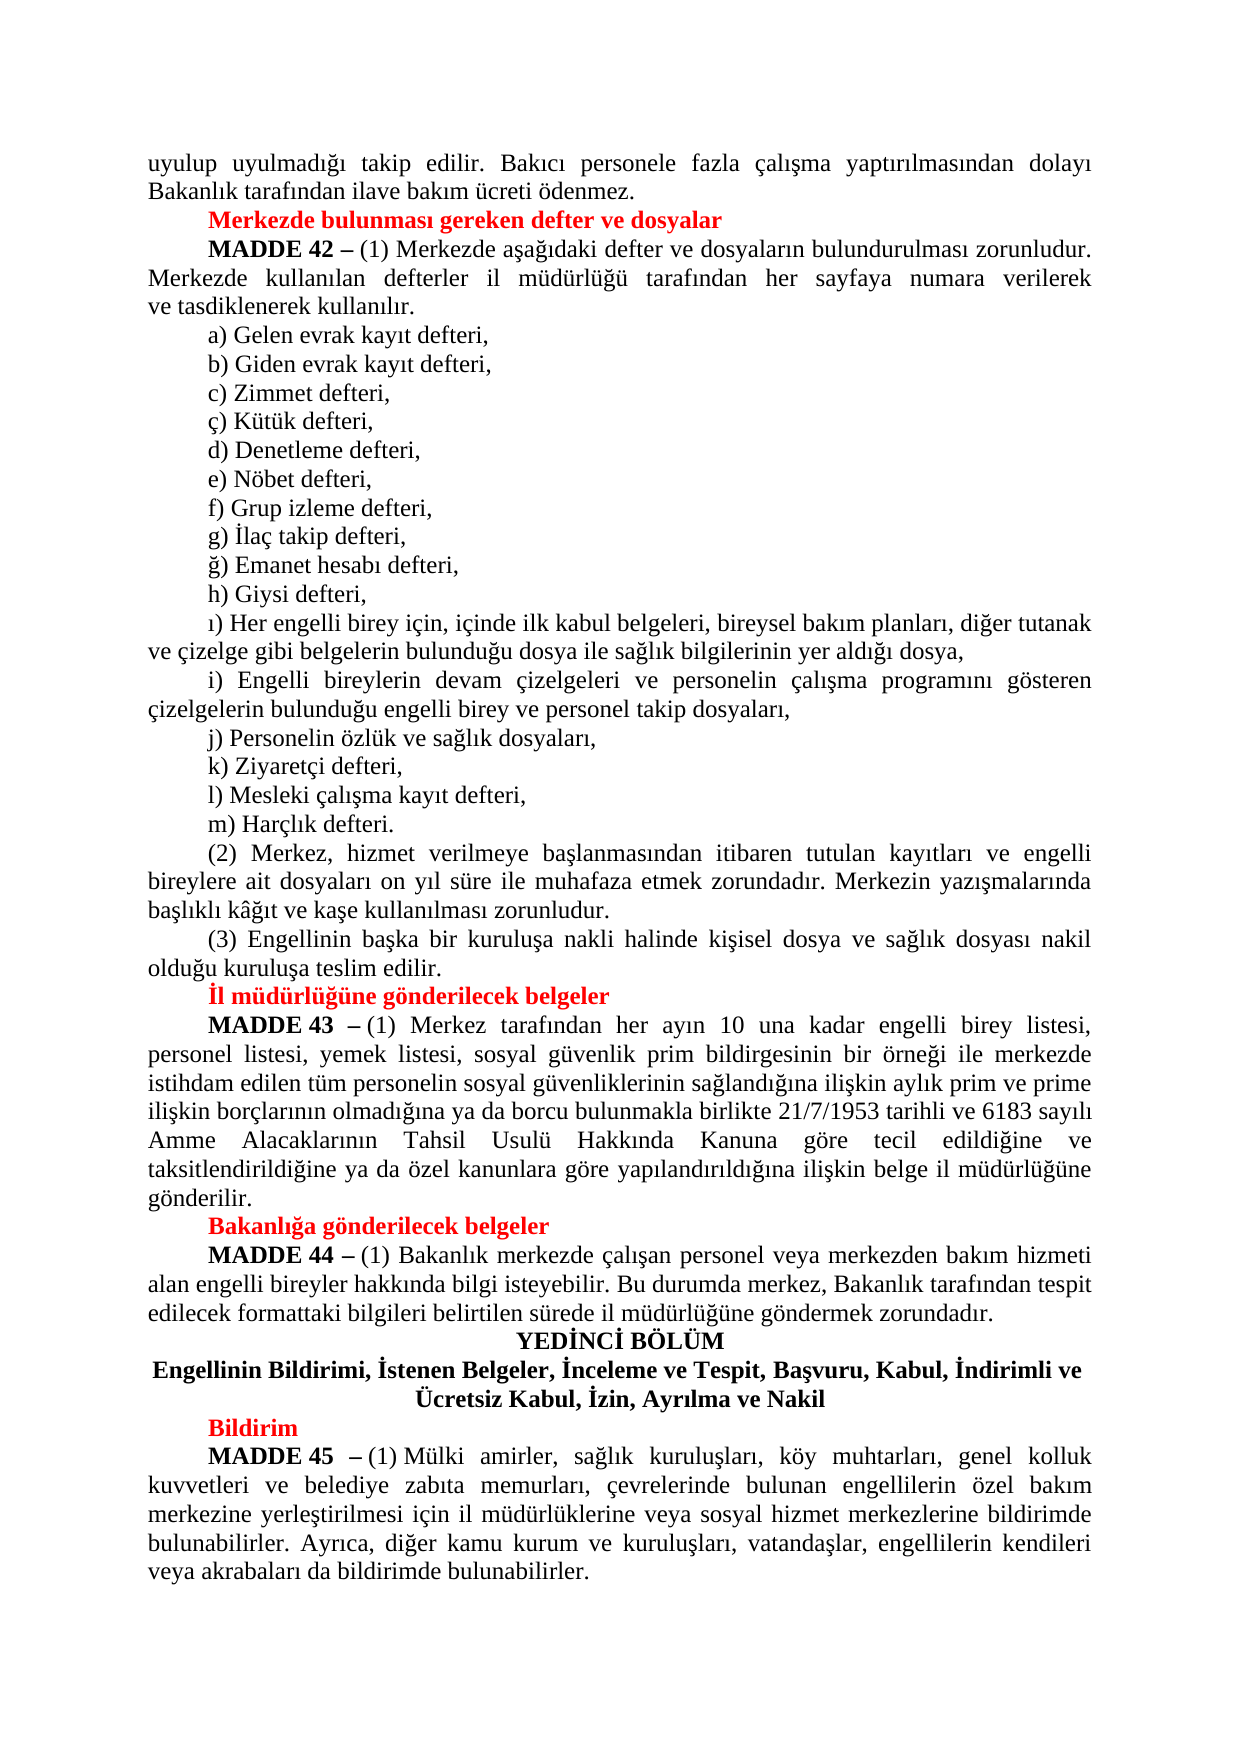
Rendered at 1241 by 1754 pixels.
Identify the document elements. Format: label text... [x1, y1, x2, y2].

text e) Nöbet defteri, [148, 464, 1093, 493]
text j) Personelin özlük ve sağlık dosyaları, [148, 723, 1093, 751]
text MADDE 43 – (1) Merkez tarafından her ayın 10 una kadar engelli birey listesi, personel listesi, yemek listesi, sosyal güvenlik prim bildirgesinin bir örneği ile merkezde istihdam edilen tüm personelin sosyal güvenliklerinin sağlandığına ilişkin aylık prim ve prime ilişkin borçlarının olmadığına ya da borcu bulunmakla birlikte 21/7/1953 tarihli ve 6183 sayılı Amme Alacaklarının Tahsil Usulü Hakkında Kanuna göre tecil edildiğine ve taksitlendirildiğine ya da özel kanunlara göre yapılandırıldığına ilişkin belge il müdürlüğüne gönderilir. [148, 1010, 1093, 1211]
text İl müdürlüğüne gönderilecek belgeler [148, 981, 1093, 1010]
text l) Mesleki çalışma kayıt defteri, [148, 780, 1093, 809]
text d) Denetleme defteri, [148, 435, 1093, 464]
text c) Zimmet defteri, [148, 378, 1093, 406]
text i) Engelli bireylerin devam çizelgeleri ve personelin çalışma programını gösteren çizelgelerin bulunduğu engelli birey ve personel takip dosyaları, [148, 665, 1093, 723]
text ğ) Emanet hesabı defteri, [148, 550, 1093, 579]
text k) Ziyaretçi defteri, [148, 751, 1093, 780]
text ı) Her engelli birey için, içinde ilk kabul belgeleri, bireysel bakım planları, diğer tutanak ve çizelge gibi belgelerin bulunduğu dosya ile sağlık bilgilerinin yer aldığı dosya, [148, 608, 1093, 665]
text MADDE 44 – (1) Bakanlık merkezde çalışan personel veya merkezden bakım hizmeti alan engelli bireyler hakkında bilgi isteyebilir. Bu durumda merkez, Bakanlık tarafından tespit edilecek formattaki bilgileri belirtilen sürede il müdürlüğüne göndermek zorundadır. [148, 1240, 1093, 1326]
text MADDE 42 – (1) Merkezde aşağıdaki defter ve dosyaların bulundurulması zorunludur. Merkezde kullanılan defterler il müdürlüğü tarafından her sayfaya numara verilerek ve tasdiklenerek kullanılır. [148, 234, 1093, 320]
text m) Harçlık defteri. [148, 809, 1093, 838]
text h) Giysi defteri, [148, 579, 1093, 608]
text ç) Kütük defteri, [148, 406, 1093, 435]
text b) Giden evrak kayıt defteri, [148, 349, 1093, 378]
text (2) Merkez, hizmet verilmeye başlanmasından itibaren tutulan kayıtları ve engelli bireylere ait dosyaları on yıl süre ile muhafaza etmek zorundadır. Merkezin yazışmalarında başlıklı kâğıt ve kaşe kullanılması zorunludur. [148, 838, 1093, 924]
text Engellinin Bildirimi, İstenen Belgeler, İnceleme ve Tespit, Başvuru, Kabul, İndirimli ve Ücretsiz Kabul, İzin, Ayrılma ve Nakil [148, 1355, 1093, 1413]
text g) İlaç takip defteri, [148, 521, 1093, 550]
text MADDE 45 – (1) Mülki amirler, sağlık kuruluşları, köy muhtarları, genel kolluk kuvvetleri ve belediye zabıta memurları, çevrelerinde bulunan engellilerin özel bakım merkezine yerleştirilmesi için il müdürlüklerine veya sosyal hizmet merkezlerine bildirimde bulunabilirler. Ayrıca, diğer kamu kurum ve kuruluşları, vatandaşlar, engellilerin kendileri veya akrabaları da bildirimde bulunabilirler. [148, 1441, 1093, 1585]
text YEDİNCİ BÖLÜM [148, 1326, 1093, 1355]
text Merkezde bulunması gereken defter ve dosyalar [148, 205, 1093, 234]
text f) Grup izleme defteri, [148, 493, 1093, 521]
text a) Gelen evrak kayıt defteri, [148, 320, 1093, 349]
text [148, 148, 1093, 205]
text Bildirim [148, 1413, 1093, 1441]
text Bakanlığa gönderilecek belgeler [148, 1211, 1093, 1240]
text (3) Engellinin başka bir kuruluşa nakli halinde kişisel dosya ve sağlık dosyası nakil olduğu kuruluşa teslim edilir. [148, 924, 1093, 981]
